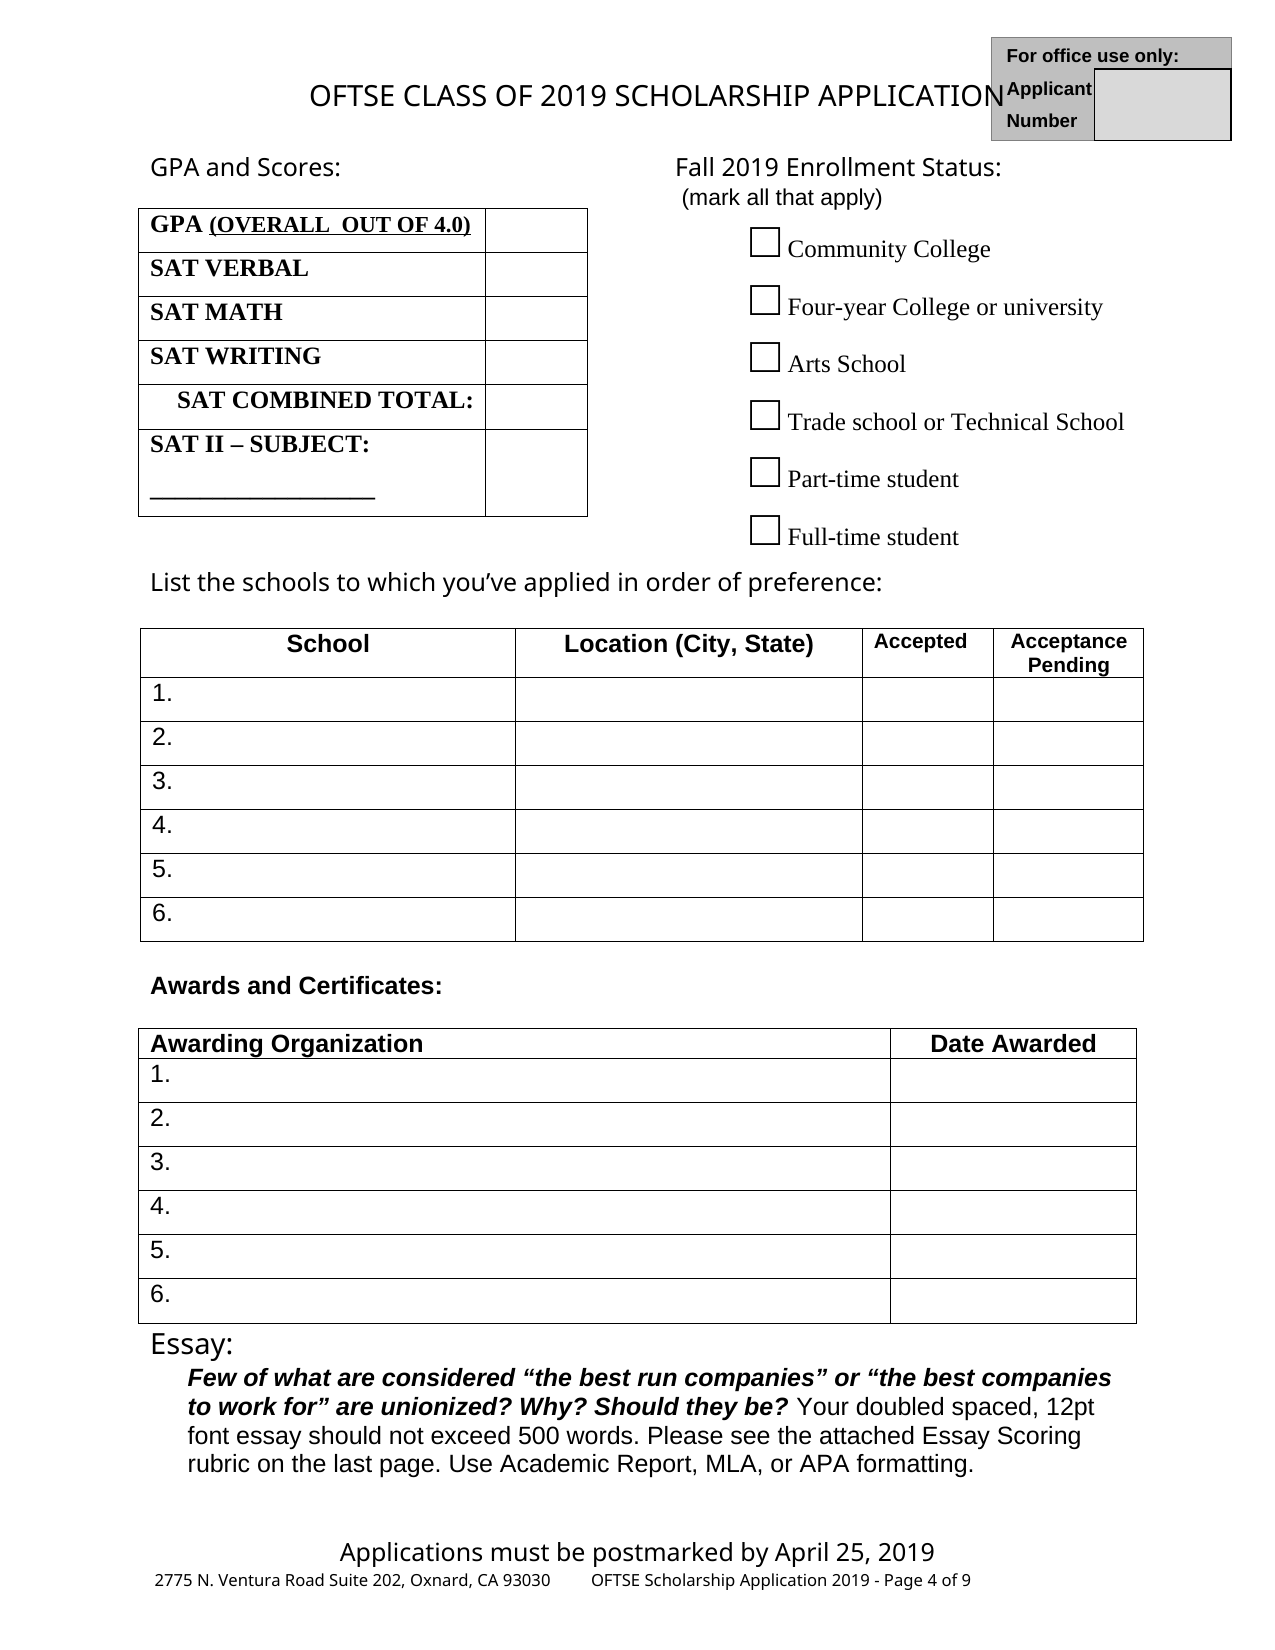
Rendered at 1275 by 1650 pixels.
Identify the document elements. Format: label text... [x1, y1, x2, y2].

table_cell [863, 722, 993, 765]
table_cell [891, 1147, 1136, 1190]
list Trade school or Technical School [750, 383, 1125, 440]
table_cell [863, 898, 993, 941]
table_cell [139, 1103, 890, 1146]
table_header GPA (OVERALL OUT OF 4.0) [139, 209, 485, 252]
table_cell SAT VERBAL [139, 253, 485, 296]
text GPA and Scores: [150, 150, 600, 184]
text Awards and Certificates: [150, 971, 1125, 999]
table_cell [891, 1191, 1136, 1234]
list Four-year College or university [750, 268, 1125, 325]
table_cell [516, 810, 862, 853]
table_cell [141, 854, 515, 897]
text Essay: [150, 1324, 1125, 1363]
table_cell [486, 341, 587, 384]
table_cell [516, 766, 862, 809]
table_cell [891, 1103, 1136, 1146]
table_cell [994, 810, 1143, 853]
text Fall 2019 Enrollment Status: [675, 150, 1125, 184]
table_cell [141, 898, 515, 941]
table_cell [486, 253, 587, 296]
table_cell [863, 678, 993, 721]
table_cell [863, 810, 993, 853]
table_cell [516, 854, 862, 897]
table_cell [139, 1147, 890, 1190]
table_cell [141, 810, 515, 853]
table_cell [994, 678, 1143, 721]
table_cell [891, 1059, 1136, 1102]
text List the schools to which you’ve applied in order of preference: [150, 565, 1125, 599]
table_cell [516, 898, 862, 941]
table_cell [139, 1279, 890, 1322]
table_cell [141, 766, 515, 809]
table_cell SAT COMBINED TOTAL: [139, 385, 485, 428]
text (mark all that apply) [675, 184, 1125, 210]
list Arts School [750, 325, 1125, 383]
text Few of what are considered “the best run companies” or “the best companies to work for” are unionized? Why? Should they be? Your doubled spaced, 12pt font essay should not exceed 500 words. Please see the attached Essay Scoring rubric on the last page. Use Academic Report, MLA, or APA formatting. [187, 1363, 1125, 1478]
table_cell [891, 1235, 1136, 1278]
table_header Accepted [863, 629, 993, 677]
table_cell [139, 1059, 890, 1102]
table_cell [994, 898, 1143, 941]
table_header Awarding Organization [139, 1029, 890, 1058]
table_cell [891, 1279, 1136, 1322]
table_header [486, 209, 587, 252]
table_cell [994, 766, 1143, 809]
table_cell [994, 854, 1143, 897]
table_cell [486, 297, 587, 340]
table_cell [139, 1191, 890, 1234]
table_header School [141, 629, 515, 677]
table_header Date Awarded [891, 1029, 1136, 1058]
table_cell SAT II – SUBJECT: __________________ [139, 430, 485, 516]
table_cell [141, 722, 515, 765]
table_cell [516, 722, 862, 765]
table_cell [486, 385, 587, 428]
list Part-time student [750, 440, 1125, 498]
table_cell [994, 722, 1143, 765]
table_cell SAT MATH [139, 297, 485, 340]
table_cell [516, 678, 862, 721]
table_cell [141, 678, 515, 721]
table_cell [486, 430, 587, 516]
list Community College [750, 210, 1125, 268]
table_cell [863, 766, 993, 809]
table_header Location (City, State) [516, 629, 862, 677]
table_cell SAT WRITING [139, 341, 485, 384]
table_header Acceptance Pending [994, 629, 1143, 677]
table_cell [139, 1235, 890, 1278]
list Full-time student [750, 498, 1125, 555]
table_cell [863, 854, 993, 897]
